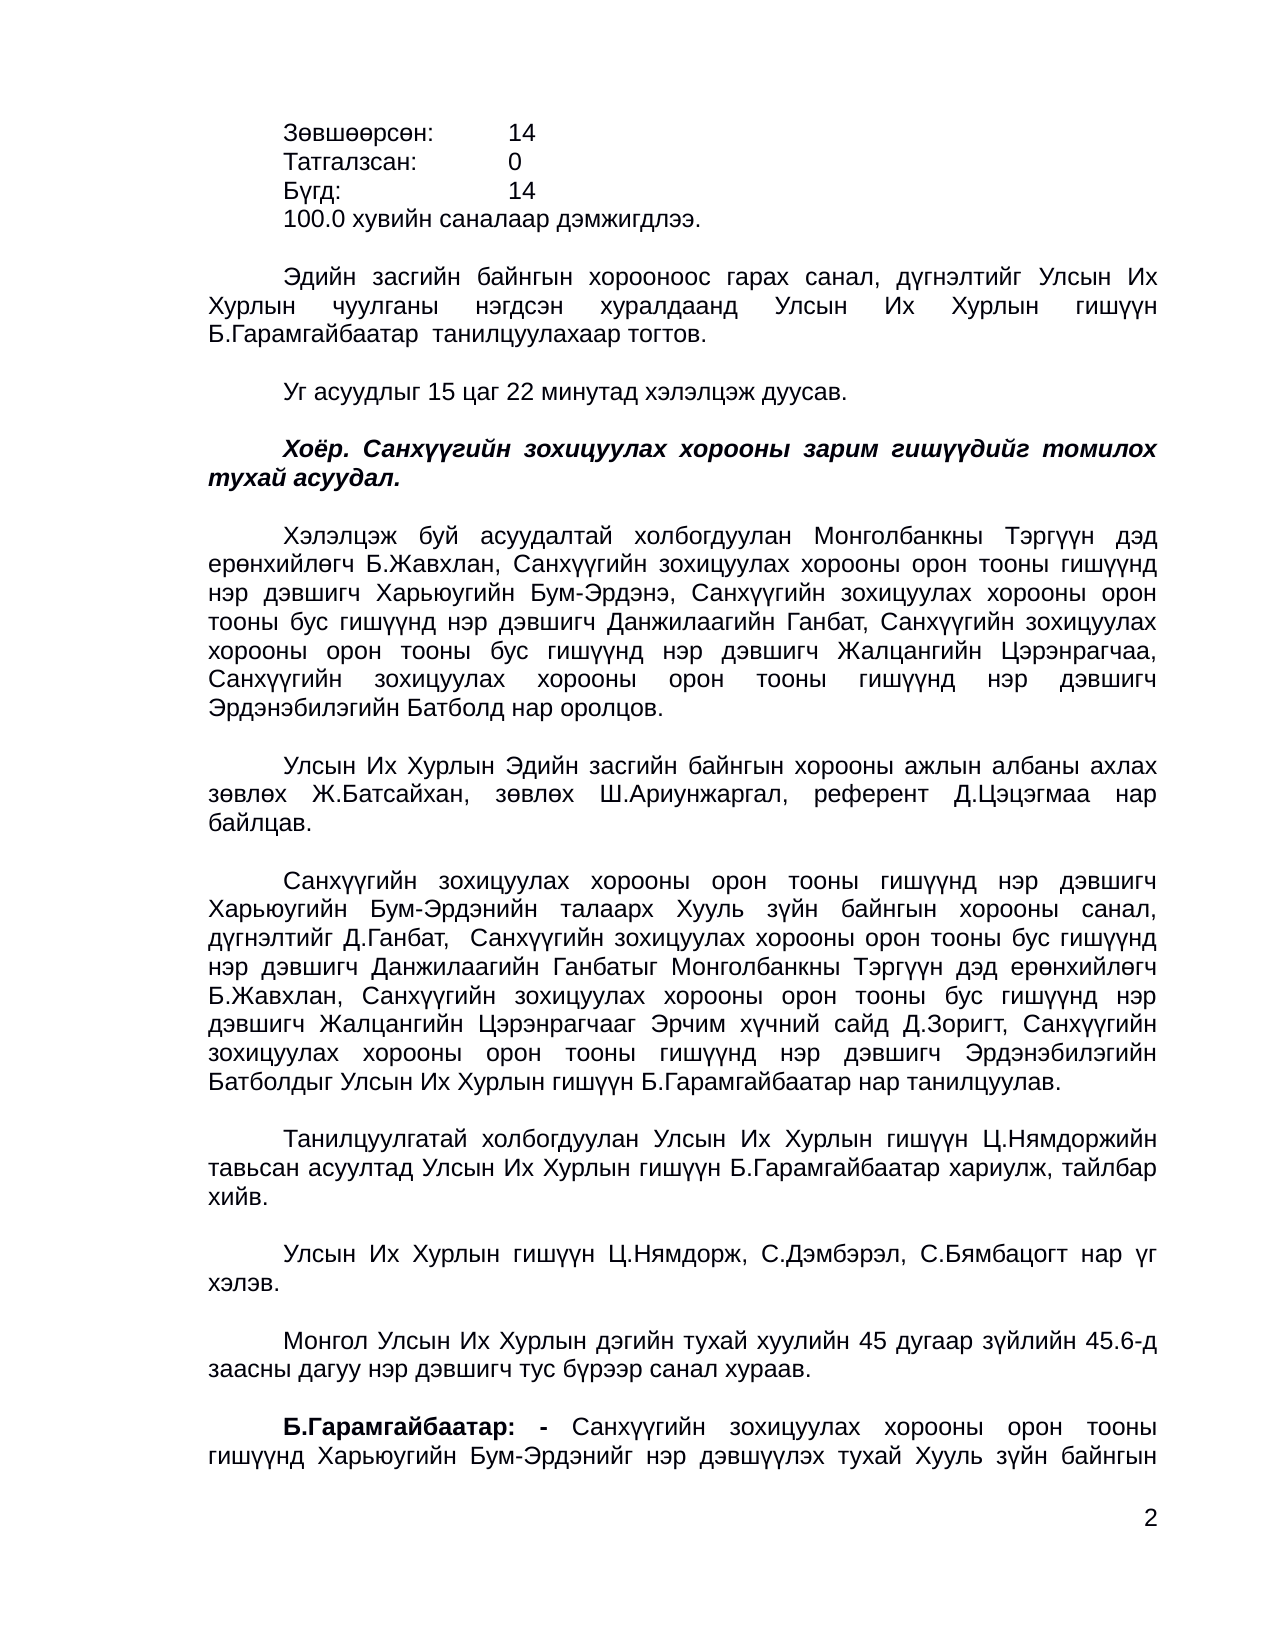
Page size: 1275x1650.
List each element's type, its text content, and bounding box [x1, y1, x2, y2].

text Улсын Их Хурлын гишүүн Ц.Нямдорж, С.Дэмбэрэл, С.Бямбацогт нар үг хэлэв. [208, 1239, 1158, 1297]
text Санхүүгийн зохицуулах хорооны орон тооны гишүүнд нэр дэвшигч Харьюугийн Бум-Эрдэнийн талаарх Хууль зүйн байнгын хорооны санал, дүгнэлтийг Д.Ганбат, Санхүүгийн зохицуулах хорооны орон тооны бус гишүүнд нэр дэвшигч Данжилаагийн Ганбатыг Монголбанкны Тэргүүн дэд ерөнхийлөгч Б.Жавхлан, Санхүүгийн зохицуулах хорооны орон тооны бус гишүүнд нэр дэвшигч Жалцангийн Цэрэнрагчааг Эрчим хүчний сайд Д.Зоригт, Санхүүгийн зохицуулах хорооны орон тооны гишүүнд нэр дэвшигч Эрдэнэбилэгийн Батболдыг Улсын Их Хурлын гишүүн Б.Гарамгайбаатар нар танилцуулав. [208, 866, 1158, 1096]
text Танилцуулгатай холбогдуулан Улсын Их Хурлын гишүүн Ц.Нямдоржийн тавьсан асуултад Улсын Их Хурлын гишүүн Б.Гарамгайбаатар хариулж, тайлбар хийв. [208, 1124, 1158, 1211]
text Эдийн засгийн байнгын хорооноос гарах санал, дүгнэлтийг Улсын Их Хурлын чуулганы нэгдсэн хуралдаанд Улсын Их Хурлын гишүүн Б.Гарамгайбаатар танилцуулахаар тогтов. [208, 262, 1158, 348]
text 100.0 хувийн саналаар дэмжигдлээ. [208, 204, 1158, 233]
text Уг асуудлыг 15 цаг 22 минутад хэлэлцэж дуусав. [208, 377, 1158, 406]
text Татгалзсан: 0 [208, 147, 1158, 176]
text Улсын Их Хурлын Эдийн засгийн байнгын хорооны ажлын албаны ахлах зөвлөх Ж.Батсайхан, зөвлөх Ш.Ариунжаргал, референт Д.Цэцэгмаа нар байлцав. [208, 751, 1158, 837]
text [208, 1412, 1158, 1469]
text Хэлэлцэж буй асуудалтай холбогдуулан Монголбанкны Тэргүүн дэд ерөнхийлөгч Б.Жавхлан, Санхүүгийн зохицуулах хорооны орон тооны гишүүнд нэр дэвшигч Харьюугийн Бум-Эрдэнэ, Санхүүгийн зохицуулах хорооны орон тооны бус гишүүнд нэр дэвшигч Данжилаагийн Ганбат, Санхүүгийн зохицуулах хорооны орон тооны бус гишүүнд нэр дэвшигч Жалцангийн Цэрэнрагчаа, Санхүүгийн зохицуулах хорооны орон тооны гишүүнд нэр дэвшигч Эрдэнэбилэгийн Батболд нар оролцов. [208, 521, 1158, 722]
text Бүгд: 14 [208, 176, 1158, 204]
text Зөвшөөрсөн: 14 [208, 118, 1158, 147]
text Монгол Улсын Их Хурлын дэгийн тухай хуулийн 45 дугаар зүйлийн 45.6-д заасны дагуу нэр дэвшигч тус бүрээр санал хураав. [208, 1326, 1158, 1383]
text Хоёр. Санхүүгийн зохицуулах хорооны зарим гишүүдийг томилох тухай асуудал. [208, 434, 1158, 492]
